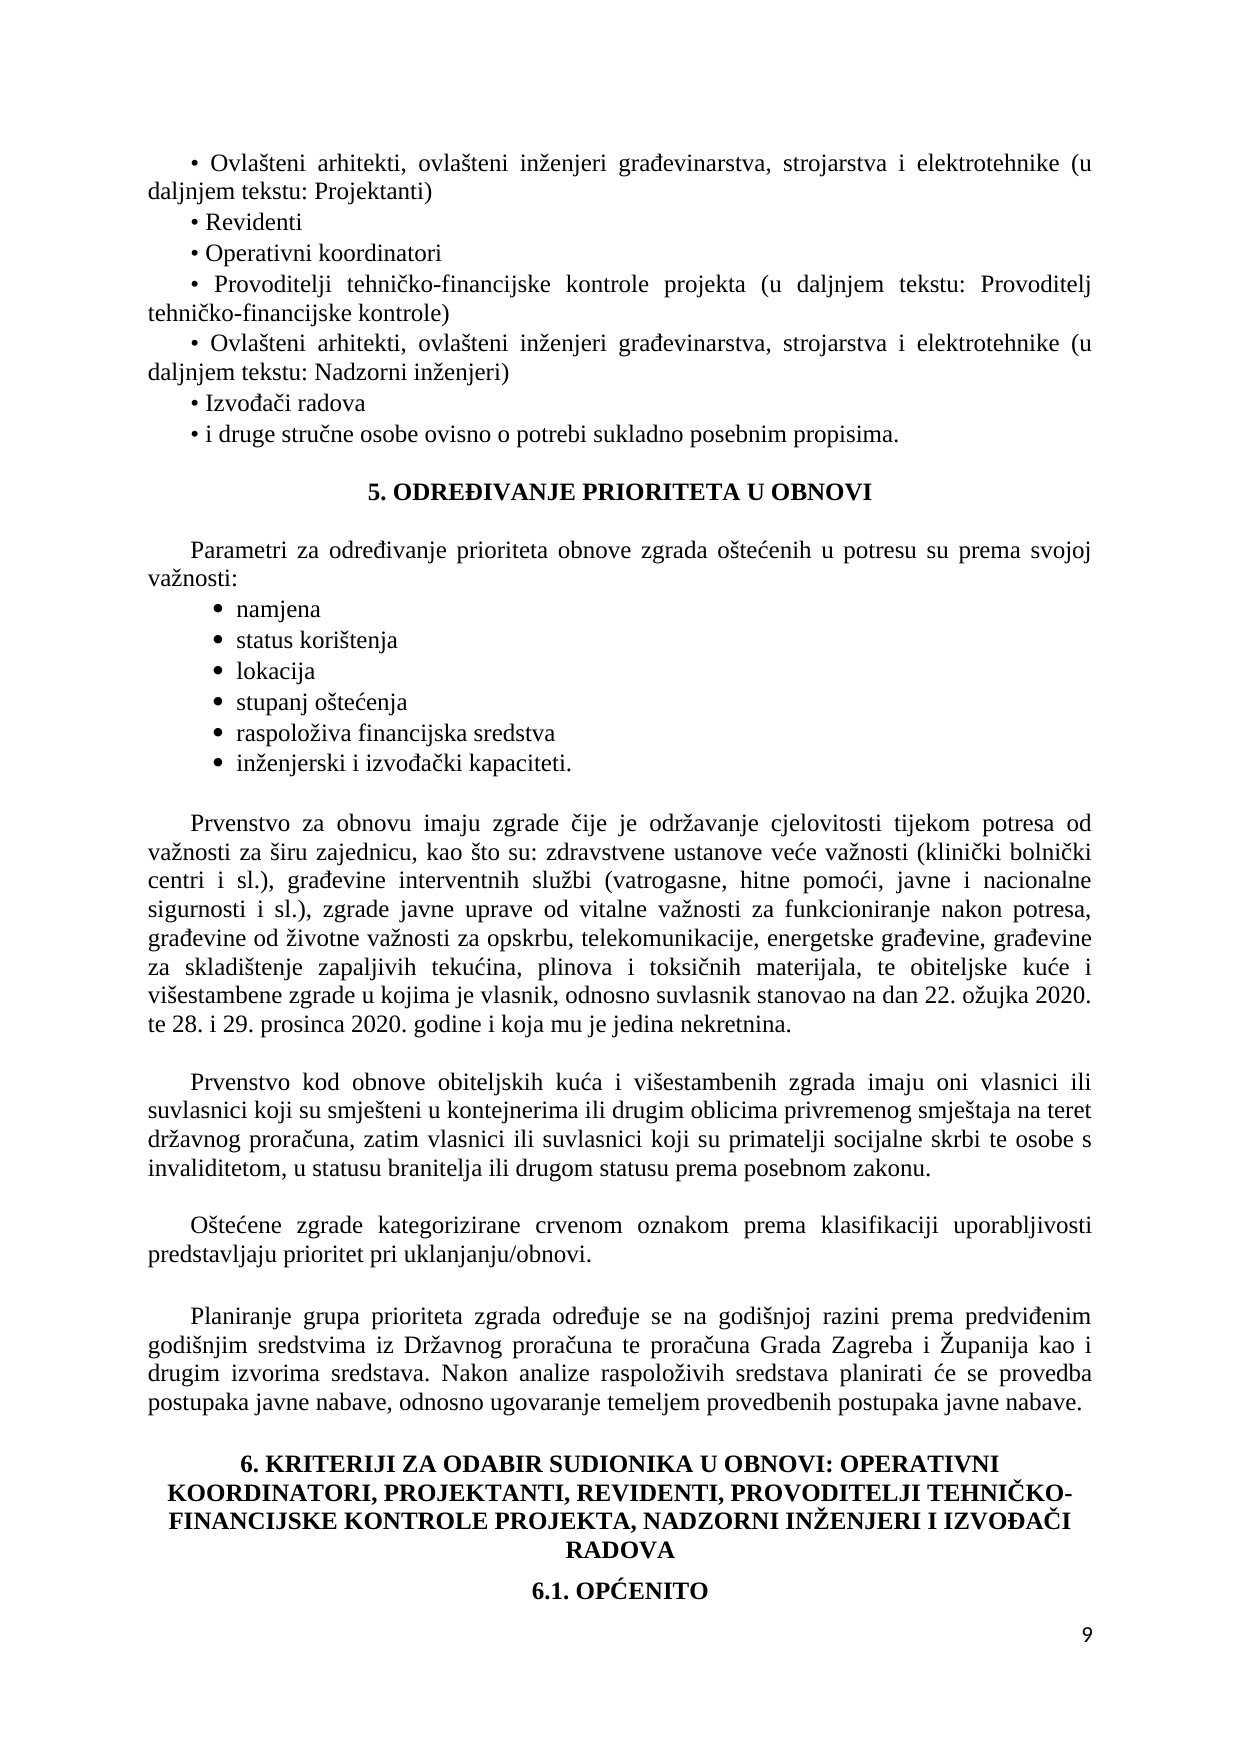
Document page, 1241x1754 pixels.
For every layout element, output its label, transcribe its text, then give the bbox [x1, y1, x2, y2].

subtitle 5. ODREĐIVANJE PRIORITETA U OBNOVI [148, 477, 1093, 506]
subtitle 6.1. OPĆENITO [148, 1576, 1093, 1605]
list stupanj oštećenja [213, 687, 1093, 716]
text • Ovlašteni arhitekti, ovlašteni inženjeri građevinarstva, strojarstva i elektrotehnike (u daljnjem tekstu: Nadzorni inženjeri) [148, 328, 1093, 386]
list status korištenja [213, 625, 1093, 654]
text 6. KRITERIJI ZA ODABIR SUDIONIKA U OBNOVI: OPERATIVNI KOORDINATORI, PROJEKTANTI, REVIDENTI, PROVODITELJI TEHNIČKO-FINANCIJSKE KONTROLE PROJEKTA, NADZORNI INŽENJERI I IZVOĐAČI RADOVA [148, 1449, 1093, 1564]
list raspoloživa financijska sredstva [213, 718, 1093, 746]
text Planiranje grupa prioriteta zgrada određuje se na godišnjoj razini prema predviđenim godišnjim sredstvima iz Državnog proračuna te proračuna Grada Zagreba i Županija kao i drugim izvorima sredstava. Nakon analize raspoloživih sredstava planirati će se provedba postupaka javne nabave, odnosno ugovaranje temeljem provedbenih postupaka javne nabave. [148, 1301, 1093, 1416]
text Parametri za određivanje prioriteta obnove zgrada oštećenih u potresu su prema svojoj važnosti: [148, 535, 1093, 592]
text Prvenstvo kod obnove obiteljskih kuća i višestambenih zgrada imaju oni vlasnici ili suvlasnici koji su smješteni u kontejnerima ili drugim oblicima privremenog smještaja na teret državnog proračuna, zatim vlasnici ili suvlasnici koji su primatelji socijalne skrbi te osobe s invaliditetom, u statusu branitelja ili drugom statusu prema posebnom zakonu. [148, 1067, 1093, 1182]
text Prvenstvo za obnovu imaju zgrade čije je održavanje cjelovitosti tijekom potresa od važnosti za širu zajednicu, kao što su: zdravstvene ustanove veće važnosti (klinički bolnički centri i sl.), građevine interventnih službi (vatrogasne, hitne pomoći, javne i nacionalne sigurnosti i sl.), zgrade javne uprave od vitalne važnosti za funkcioniranje nakon potresa, građevine od životne važnosti za opskrbu, telekomunikacije, energetske građevine, građevine za skladištenje zapaljivih tekućina, plinova i toksičnih materijala, te obiteljske kuće i višestambene zgrade u kojima je vlasnik, odnosno suvlasnik stanovao na dan 22. ožujka 2020. te 28. i 29. prosinca 2020. godine i koja mu je jedina nekretnina. [148, 808, 1093, 1038]
text • i druge stručne osobe ovisno o potrebi sukladno posebnim propisima. [148, 419, 1093, 448]
text Oštećene zgrade kategorizirane crvenom oznakom prema klasifikaciji uporabljivosti predstavljaju prioritet pri uklanjanju/obnovi. [148, 1211, 1093, 1268]
text • Operativni koordinatori [148, 238, 1093, 267]
text • Izvođači radova [148, 388, 1093, 417]
text • Provoditelji tehničko-financijske kontrole projekta (u daljnjem tekstu: Provoditelj tehničko-financijske kontrole) [148, 269, 1093, 326]
text • Ovlašteni arhitekti, ovlašteni inženjeri građevinarstva, strojarstva i elektrotehnike (u daljnjem tekstu: Projektanti) [148, 148, 1093, 205]
list inženjerski i izvođački kapaciteti. [213, 748, 1093, 777]
text • Revidenti [148, 207, 1093, 236]
list namjena [213, 594, 1093, 623]
list lokacija [213, 656, 1093, 685]
